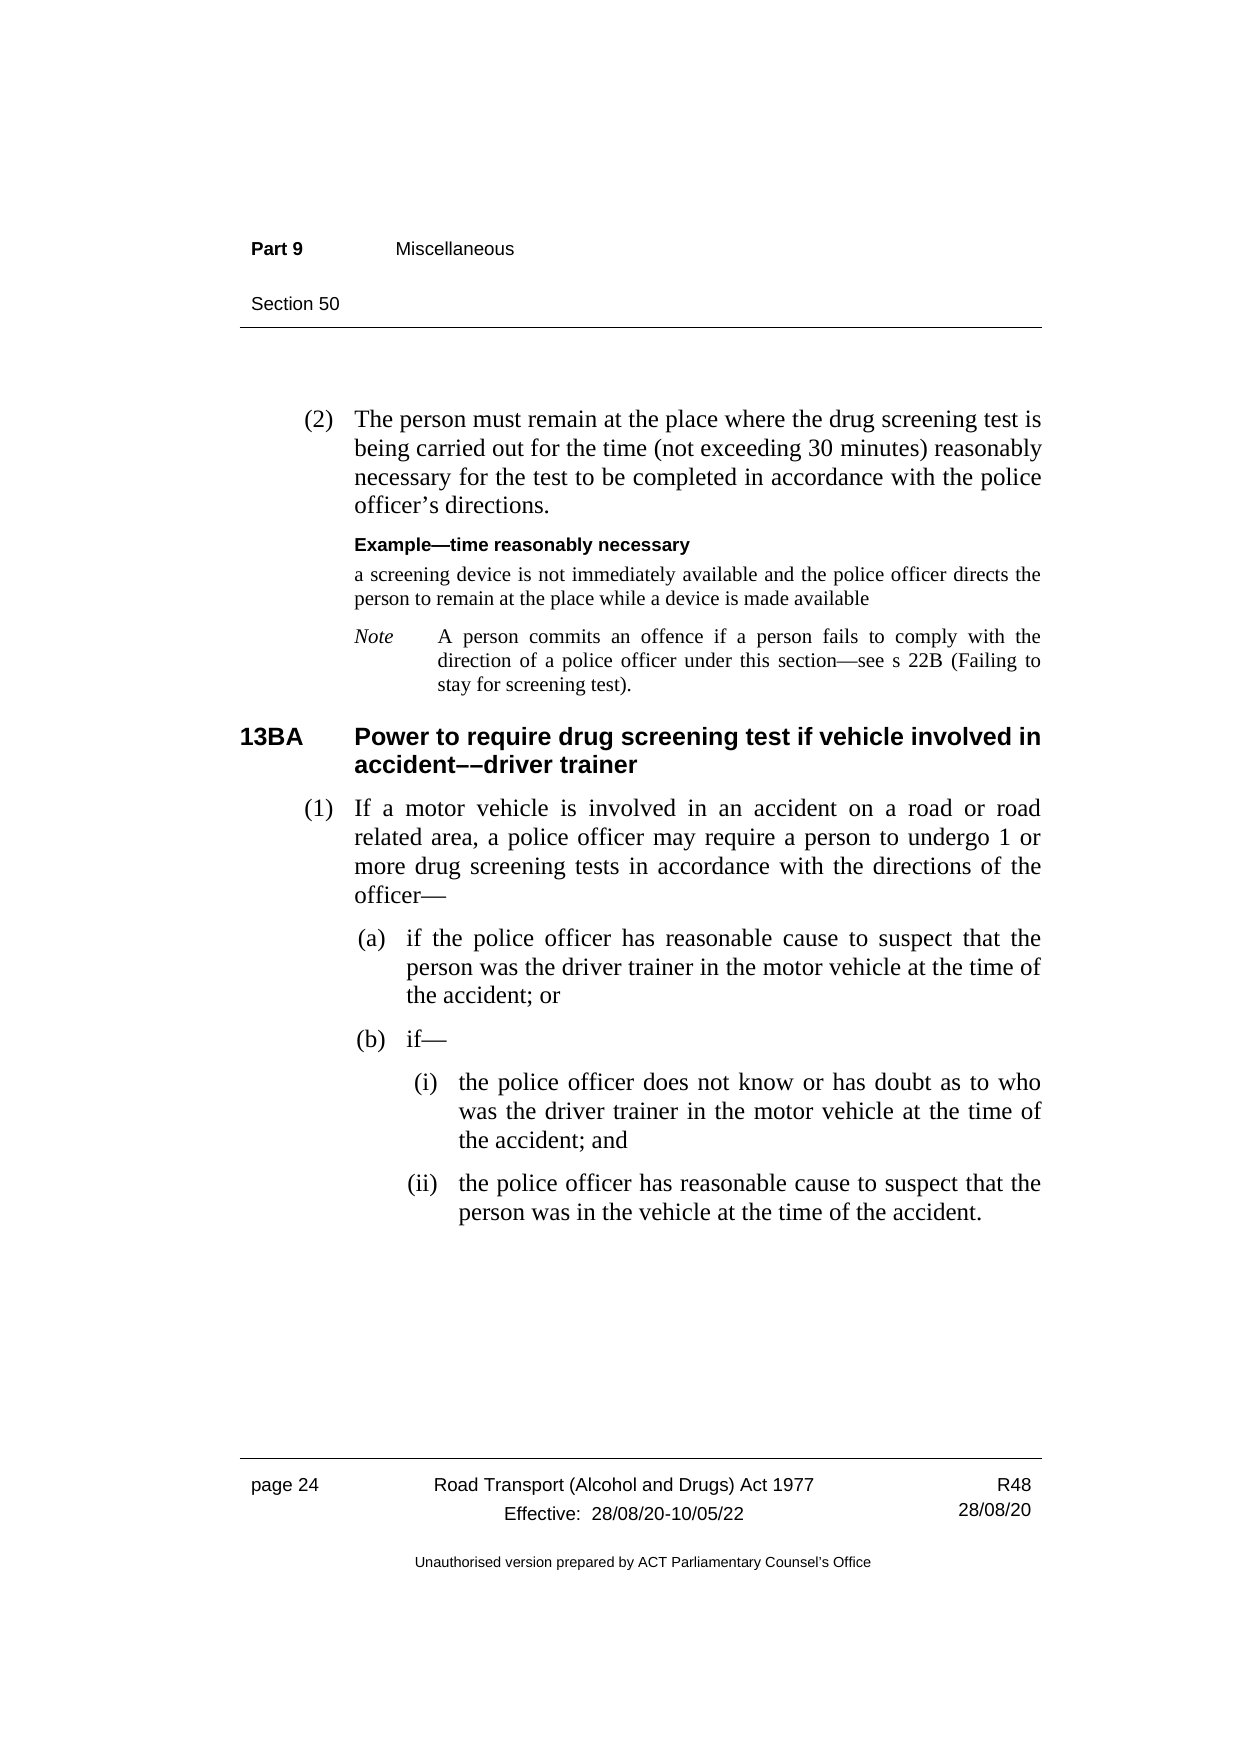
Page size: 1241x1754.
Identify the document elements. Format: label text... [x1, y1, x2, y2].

text (a) if the police officer has reasonable cause to suspect that the person was the driver trainer in the motor vehicle at the time of the accident; or [239, 923, 1042, 1009]
text (i) the police officer does not know or has doubt as to who was the driver trainer in the motor vehicle at the time of the accident; and [239, 1067, 1042, 1153]
text (b) if— [239, 1024, 1042, 1053]
text (1) If a motor vehicle is involved in an accident on a road or road related area, a police officer may require a person to undergo 1 or more drug screening tests in accordance with the directions of the officer— [239, 793, 1042, 908]
text (ii) the police officer has reasonable cause to suspect that the person was in the vehicle at the time of the accident. [239, 1168, 1042, 1226]
text a screening device is not immediately available and the police officer directs the person to remain at the place while a device is made available [354, 562, 1042, 610]
text (2) The person must remain at the place where the drug screening test is being carried out for the time (not exceeding 30 minutes) reasonably necessary for the test to be completed in accordance with the police officer’s directions. [239, 404, 1042, 519]
text Example—time reasonably necessary [354, 534, 1042, 555]
text Note A person commits an offence if a person fails to comply with the direction of a police officer under this section—see s 22B (Failing to stay for screening test). [354, 624, 1042, 696]
text 13BA Power to require drug screening test if vehicle involved in accident––driver trainer [239, 721, 1042, 779]
